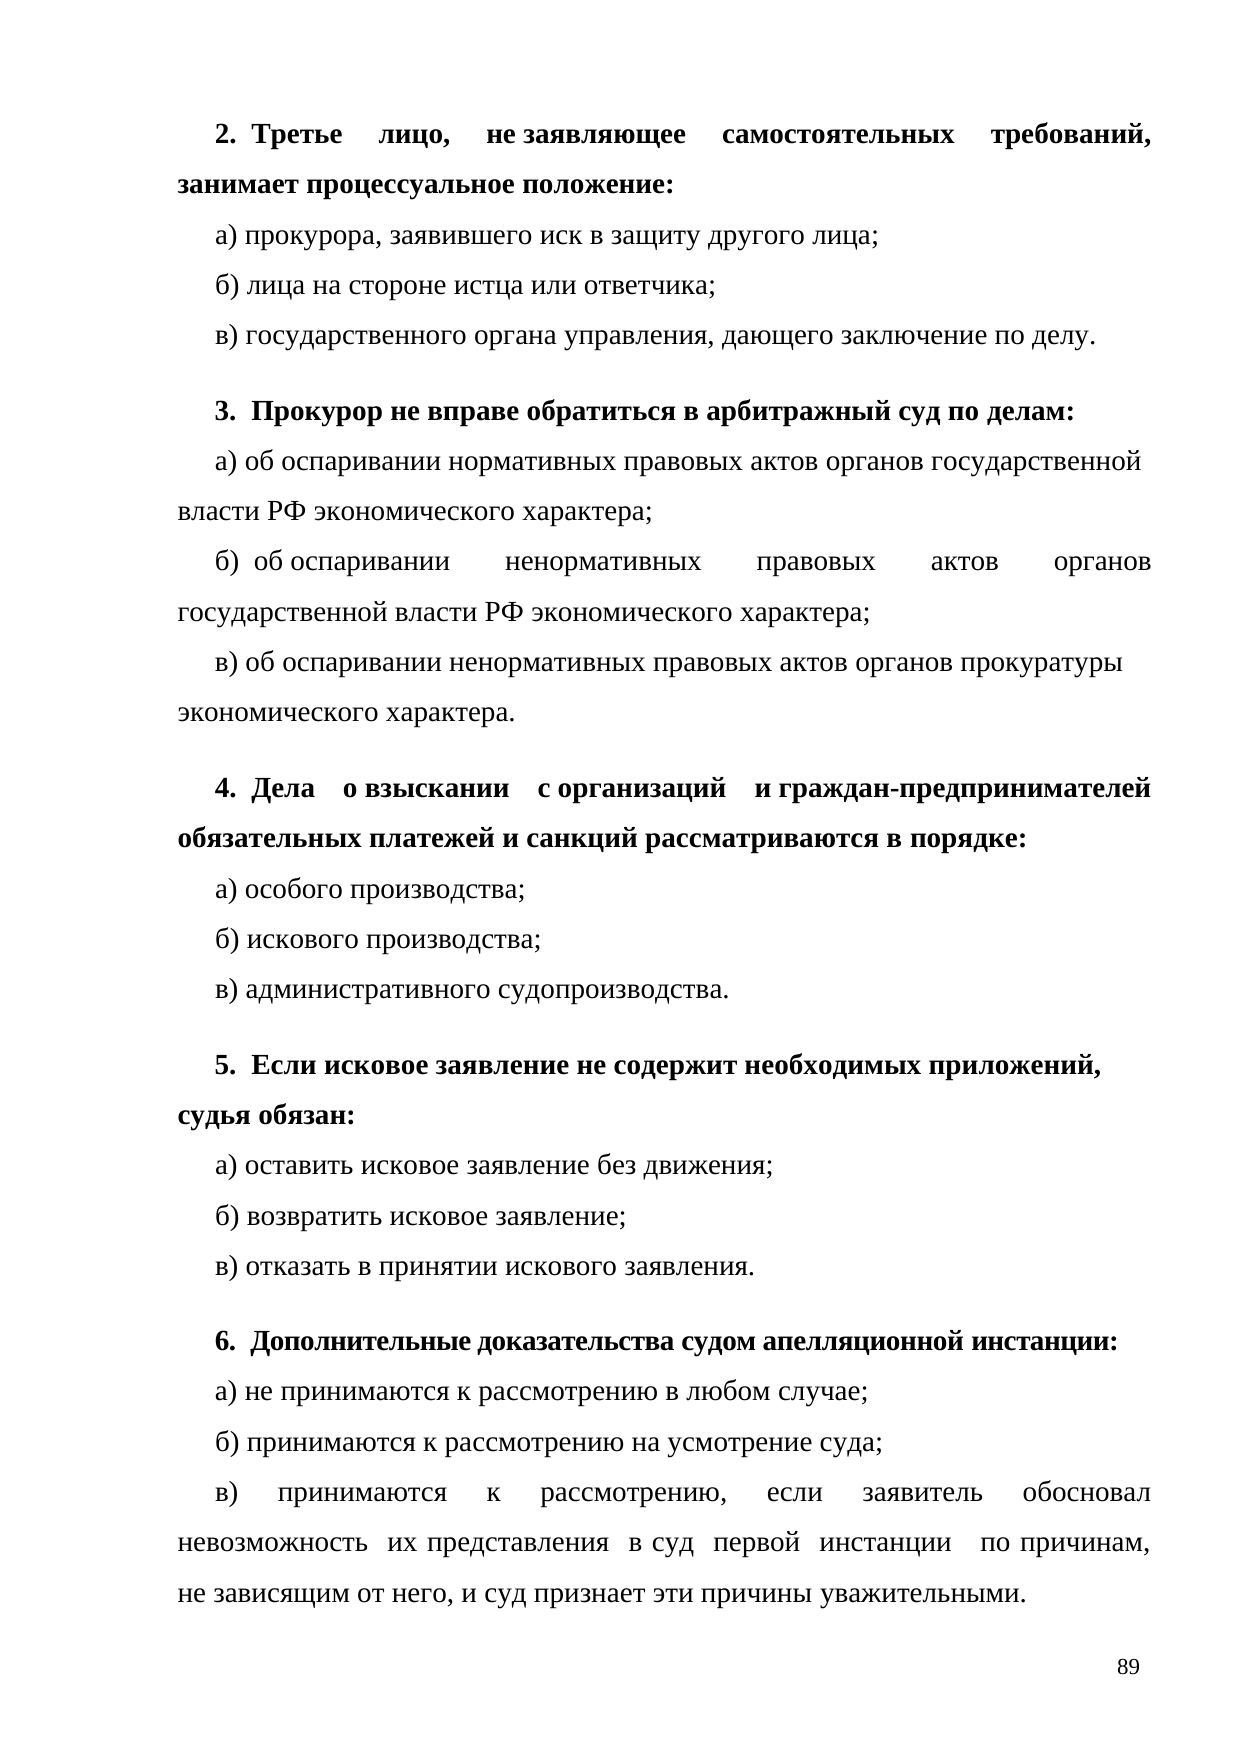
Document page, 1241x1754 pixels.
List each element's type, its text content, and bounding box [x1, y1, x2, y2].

subtitle Дела о взыскании с организаций и граждан-предпринимателей обязательных платежей и санкций рассматриваются в порядке: [177, 770, 1152, 854]
subtitle Третье лицо, не заявляющее самостоятельных требований, занимает процессуальное положение: [177, 116, 1152, 200]
text а) об оспаривании нормативных правовых актов органов государственной власти РФ экономического характера; [177, 443, 1190, 527]
text а) особого производства; б) искового производства; [215, 871, 549, 954]
text а) не принимаются к рассмотрению в любом случае; б) принимаются к рассмотрению на усмотрение суда; [214, 1373, 891, 1457]
text а) оставить исковое заявление без движения; б) возвратить исковое заявление; [215, 1147, 784, 1231]
text в) принимаются к рассмотрению, если заявитель обосновал невозможность их представления в суд первой инстанции по причинам, не зависящим от него, и суд признает эти причины уважительными. [177, 1474, 1152, 1608]
text а) прокурора, заявившего иск в защиту другого лица; б) лица на стороне истца или ответчика; [215, 217, 891, 301]
text в) об оспаривании ненормативных правовых актов органов прокуратуры экономического характера. [177, 644, 1190, 728]
subtitle Прокурор не вправе обратиться в арбитражный суд по делам: [214, 393, 1190, 426]
text в) административного судопроизводства. [215, 971, 1190, 1005]
text б) об оспаривании ненормативных правовых актов органов государственной власти РФ экономического характера; [177, 543, 1152, 627]
text в) отказать в принятии искового заявления. [215, 1248, 1190, 1282]
subtitle Если исковое заявление не содержит необходимых приложений, судья обязан: [177, 1047, 1152, 1131]
subtitle Дополнительные доказательства судом апелляционной инстанции: [214, 1323, 1190, 1357]
text в) государственного органа управления, дающего заключение по делу. [215, 317, 1190, 351]
